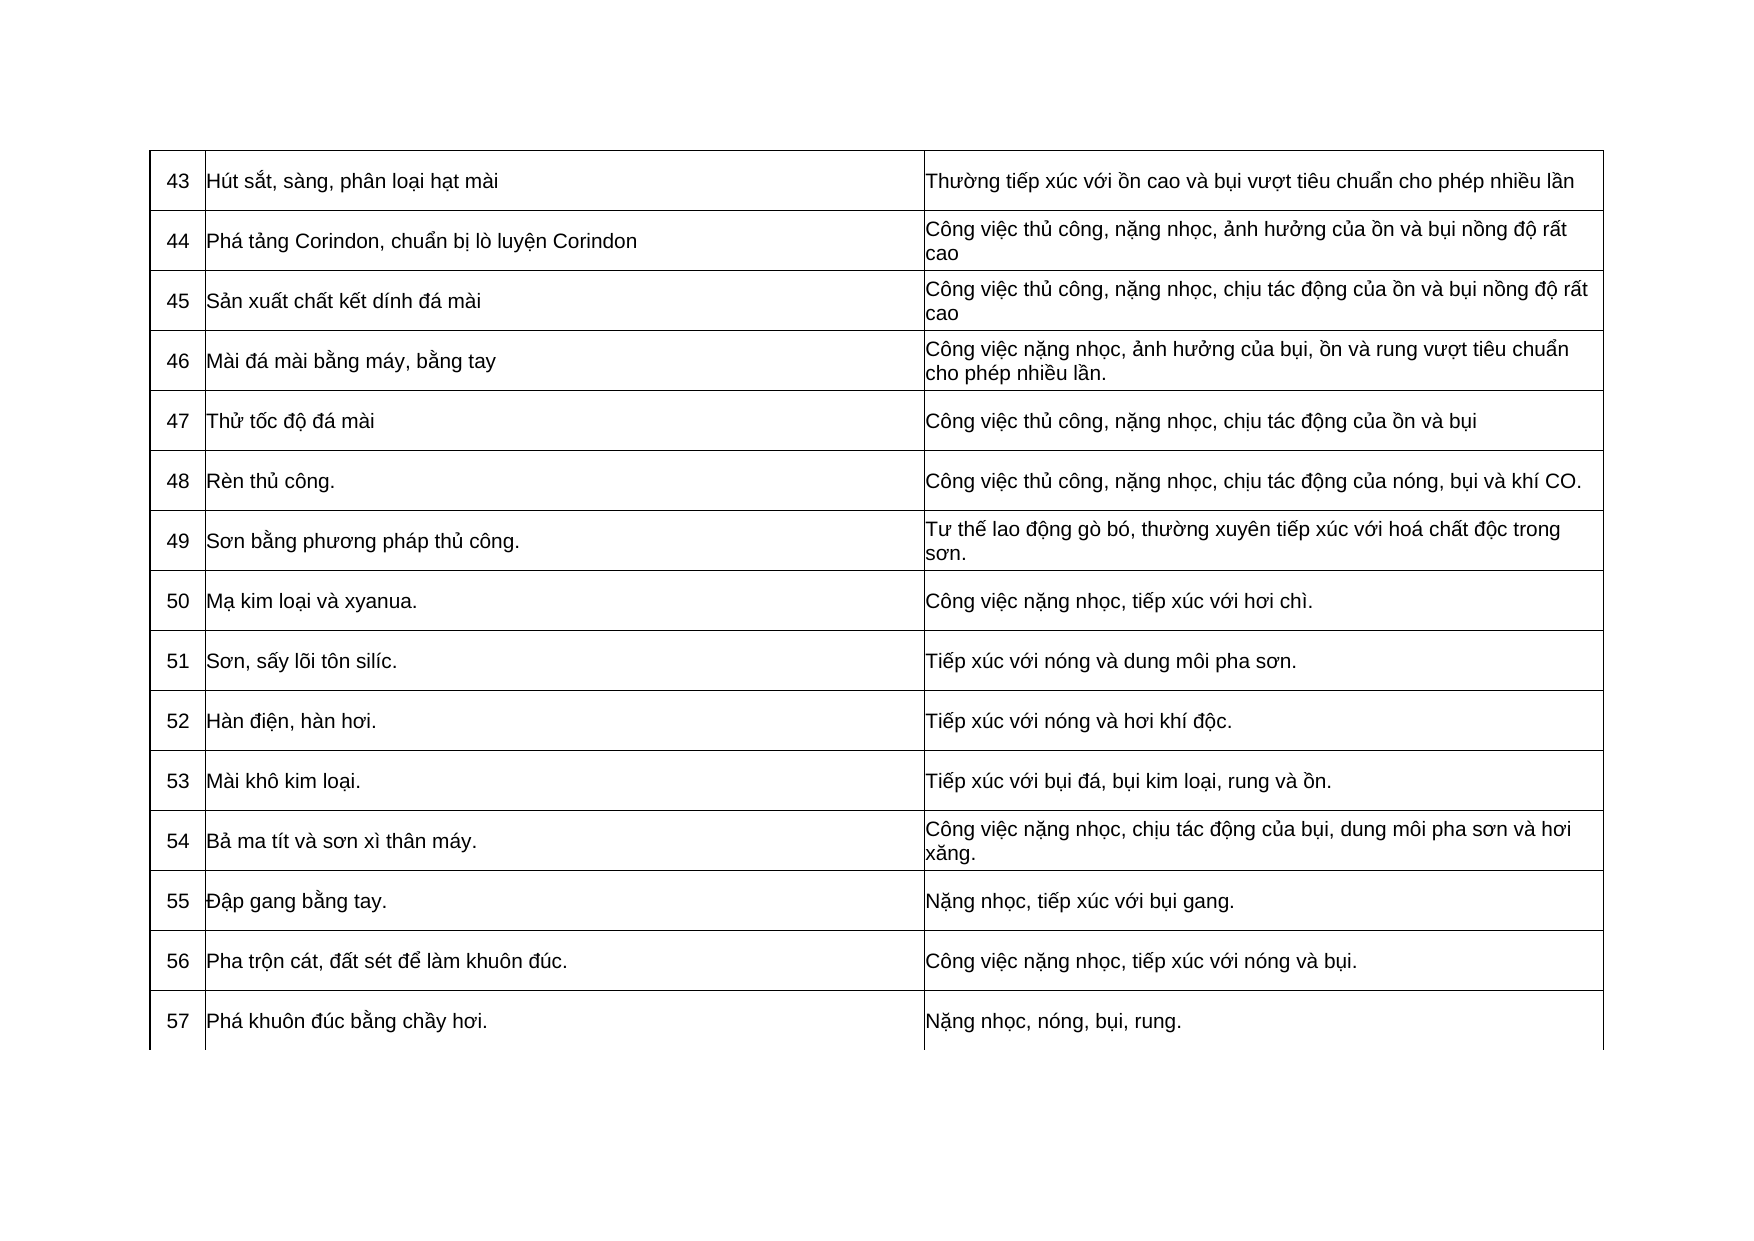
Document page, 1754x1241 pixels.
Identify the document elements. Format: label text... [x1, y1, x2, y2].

table_cell Hàn điện, hàn hơi. [206, 691, 924, 750]
table_cell Sản xuất chất kết dính đá mài [206, 271, 924, 330]
table_cell Nặng nhọc, tiếp xúc với bụi gang. [925, 871, 1603, 930]
table_cell Thử tốc độ đá mài [206, 391, 924, 450]
table_cell Pha trộn cát, đất sét để làm khuôn đúc. [206, 931, 924, 990]
table_cell 47 [151, 391, 205, 450]
table_cell 46 [151, 331, 205, 390]
table_cell 56 [151, 931, 205, 990]
table_cell Bả ma tít và sơn xì thân máy. [206, 811, 924, 870]
table_cell Tiếp xúc với nóng và hơi khí độc. [925, 691, 1603, 750]
table_cell Công việc nặng nhọc, tiếp xúc với hơi chì. [925, 571, 1603, 630]
table_cell Mạ kim loại và xyanua. [206, 571, 924, 630]
table_cell Công việc nặng nhọc, chịu tác động của bụi, dung môi pha sơn và hơi xăng. [925, 811, 1603, 870]
table_cell Công việc thủ công, nặng nhọc, chịu tác động của nóng, bụi và khí CO. [925, 451, 1603, 510]
table_cell 54 [151, 811, 205, 870]
table_cell Rèn thủ công. [206, 451, 924, 510]
table_cell Công việc thủ công, nặng nhọc, ảnh hưởng của ồn và bụi nồng độ rất cao [925, 211, 1603, 270]
table_cell 55 [151, 871, 205, 930]
table_cell 43 [151, 151, 205, 210]
table_cell Công việc nặng nhọc, tiếp xúc với nóng và bụi. [925, 931, 1603, 990]
table_cell Sơn bằng phương pháp thủ công. [206, 511, 924, 570]
table_cell Hút sắt, sàng, phân loại hạt mài [206, 151, 924, 210]
table_cell Sơn, sấy lõi tôn silíc. [206, 631, 924, 690]
table_cell Tiếp xúc với nóng và dung môi pha sơn. [925, 631, 1603, 690]
table_cell Công việc thủ công, nặng nhọc, chịu tác động của ồn và bụi [925, 391, 1603, 450]
table_cell Thường tiếp xúc với ồn cao và bụi vượt tiêu chuẩn cho phép nhiều lần [925, 151, 1603, 210]
table_cell 49 [151, 511, 205, 570]
table_cell 51 [151, 631, 205, 690]
table_cell 52 [151, 691, 205, 750]
table_cell Mài đá mài bằng máy, bằng tay [206, 331, 924, 390]
table_cell 44 [151, 211, 205, 270]
table_cell Nặng nhọc, nóng, bụi, rung. [925, 991, 1603, 1050]
table_cell 45 [151, 271, 205, 330]
table_cell 57 [151, 991, 205, 1050]
table_cell 50 [151, 571, 205, 630]
table_cell Công việc nặng nhọc, ảnh hưởng của bụi, ồn và rung vượt tiêu chuẩn cho phép nhiều lần. [925, 331, 1603, 390]
table_cell Phá khuôn đúc bằng chầy hơi. [206, 991, 924, 1050]
table_cell Tiếp xúc với bụi đá, bụi kim loại, rung và ồn. [925, 751, 1603, 810]
table_cell Tư thế lao động gò bó, thường xuyên tiếp xúc với hoá chất độc trong sơn. [925, 511, 1603, 570]
table_cell 48 [151, 451, 205, 510]
table_cell Công việc thủ công, nặng nhọc, chịu tác động của ồn và bụi nồng độ rất cao [925, 271, 1603, 330]
table_cell 53 [151, 751, 205, 810]
table_cell Đập gang bằng tay. [206, 871, 924, 930]
table_cell Phá tảng Corindon, chuẩn bị lò luyện Corindon [206, 211, 924, 270]
table_cell Mài khô kim loại. [206, 751, 924, 810]
